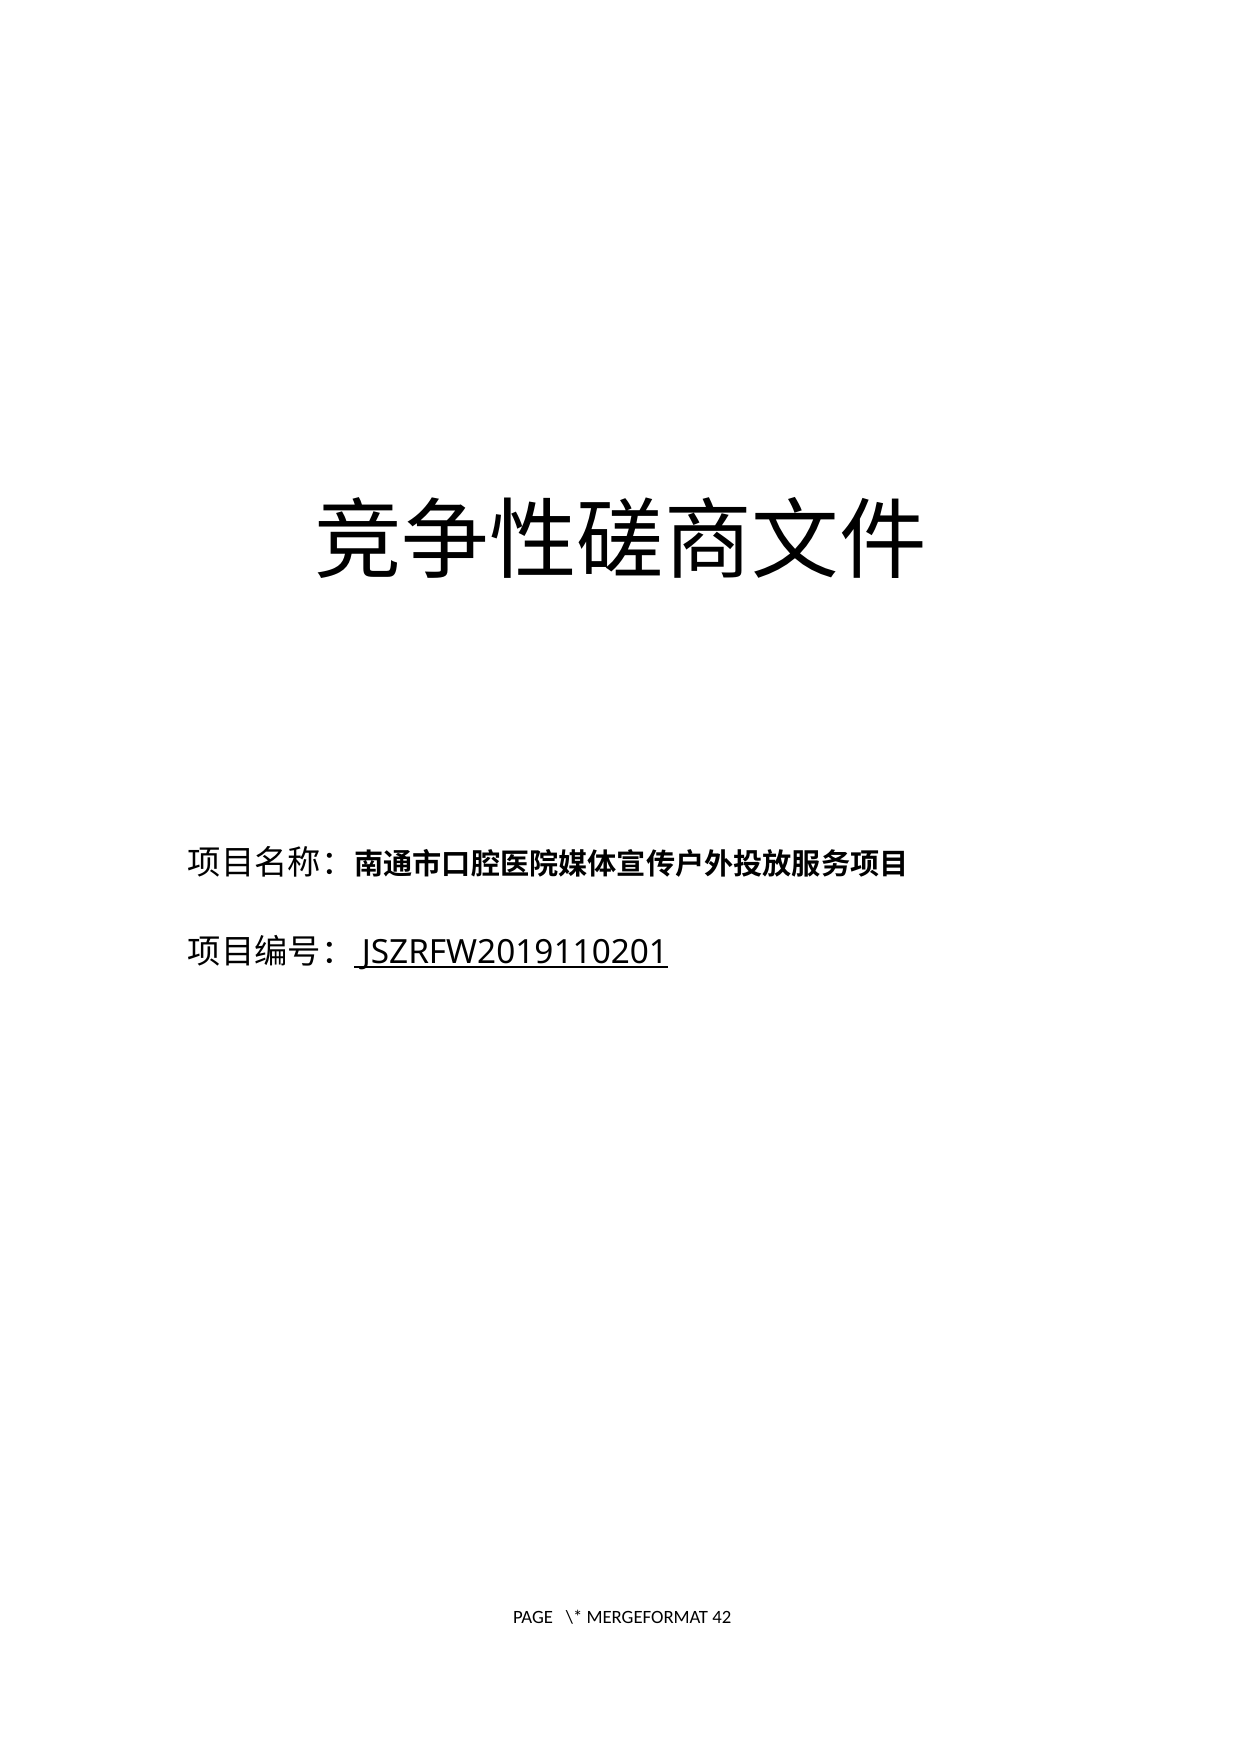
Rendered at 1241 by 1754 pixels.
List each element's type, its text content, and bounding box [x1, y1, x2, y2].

text 竞争性磋商文件 [187, 468, 1053, 598]
text 项目编号： JSZRFW2019110201 [187, 916, 1053, 981]
text 项目名称：南通市口腔医院媒体宣传户外投放服务项目 [187, 827, 1053, 892]
